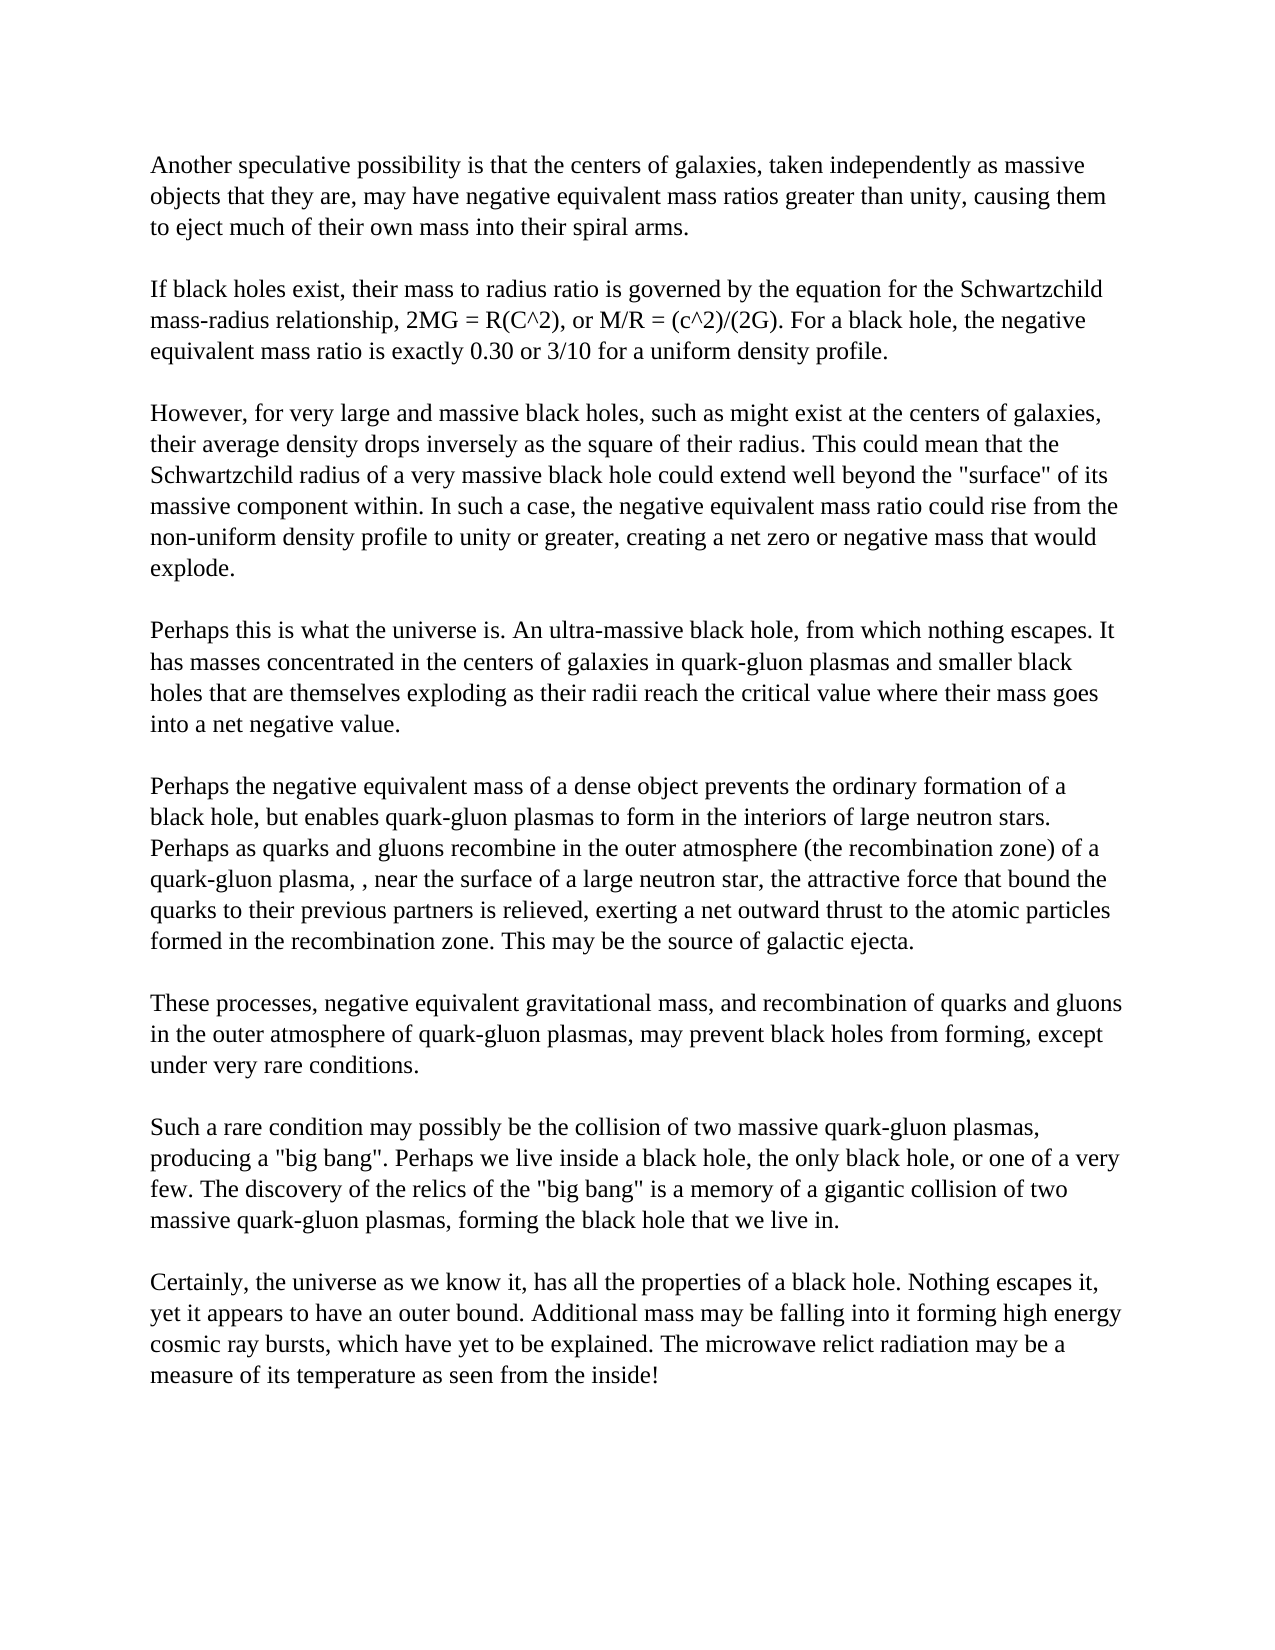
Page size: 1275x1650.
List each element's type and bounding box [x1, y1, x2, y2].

text [150, 150, 1125, 1389]
